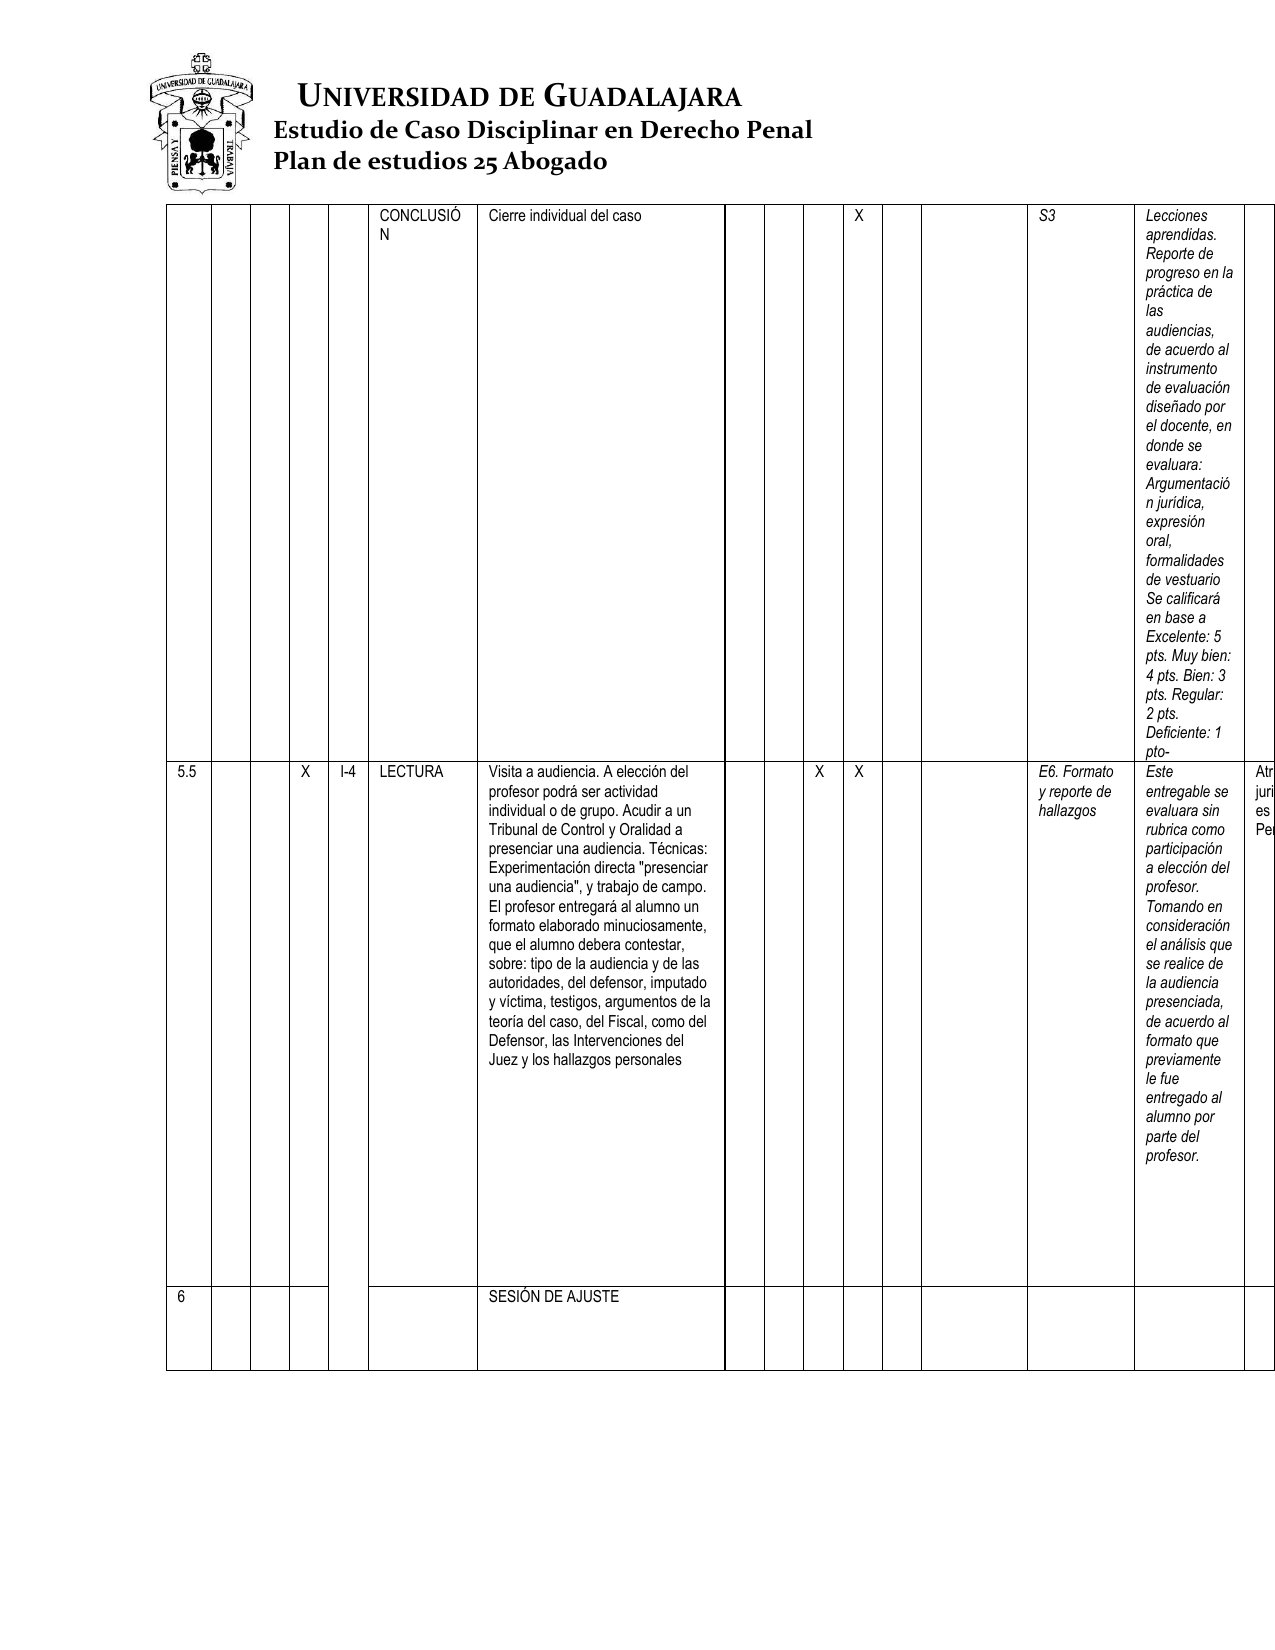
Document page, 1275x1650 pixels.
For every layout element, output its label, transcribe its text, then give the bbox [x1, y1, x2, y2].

table_cell [922, 1287, 1027, 1369]
table_cell Este entregable se evaluara sin rubrica como participación a elección del profesor. Tomando en consideración el análisis que se realice de la audiencia presenciada, de acuerdo al formato que previamente le fue entregado al alumno por parte del profesor. [1135, 762, 1244, 1286]
table_cell Lecciones aprendidas. Reporte de progreso en la práctica de las audiencias, de acuerdo al instrumento de evaluación diseñado por el docente, en donde se evaluara: Argumentación jurídica, expresión oral, formalidades de vestuario Se calificará en base a Excelente: 5 pts. Muy bien: 4 pts. Bien: 3 pts. Regular: 2 pts. Deficiente: 1 pto- [1135, 205, 1244, 761]
table_cell [251, 1287, 289, 1369]
table_cell [883, 1287, 921, 1369]
table_cell [804, 1287, 843, 1369]
table_cell X [290, 762, 328, 1286]
table_cell E6. Formato y reporte de hallazgos [1028, 762, 1134, 1286]
table_cell S3 [1028, 205, 1134, 761]
table_cell 5.5 [167, 762, 211, 1286]
table_cell X [804, 762, 843, 1286]
table_cell [844, 1287, 882, 1369]
table_cell SESIÓN DE AJUSTE [478, 1287, 724, 1369]
table_cell X [844, 762, 882, 1286]
table_cell [726, 1287, 764, 1369]
table_cell [290, 1287, 328, 1369]
table_cell CONCLUSIÓN [369, 205, 477, 761]
table_cell [922, 762, 1027, 1286]
table_cell [765, 205, 803, 761]
table_cell [883, 762, 921, 1286]
table_cell Cierre individual del caso [478, 205, 724, 761]
table_cell [1135, 1287, 1244, 1369]
table_cell [883, 205, 921, 761]
table_cell [804, 205, 843, 761]
table_cell [212, 762, 250, 1286]
table_cell [1245, 1287, 1274, 1369]
table_cell [251, 762, 289, 1286]
table_cell [726, 205, 764, 761]
table_cell X [844, 205, 882, 761]
table_cell I-4 [329, 762, 368, 1369]
table_cell LECTURA [369, 762, 477, 1286]
picture [141, 48, 263, 203]
table_cell [369, 1287, 477, 1369]
table_cell Atribuciones jurisdiccionales en Materia Penal [1245, 762, 1274, 1286]
table_cell 6 [167, 1287, 211, 1369]
table_cell Visita a audiencia. A elección del profesor podrá ser actividad individual o de grupo. Acudir a un Tribunal de Control y Oralidad a presenciar una audiencia. Técnicas: Experimentación directa "presenciar una audiencia", y trabajo de campo. El profesor entregará al alumno un formato elaborado minuciosamente, que el alumno debera contestar, sobre: tipo de la audiencia y de las autoridades, del defensor, imputado y víctima, testigos, argumentos de la teoría del caso, del Fiscal, como del Defensor, las Intervenciones del Juez y los hallazgos personales [478, 762, 724, 1286]
table_cell [765, 1287, 803, 1369]
table_cell [726, 762, 764, 1286]
table_cell [212, 1287, 250, 1369]
table_cell [1028, 1287, 1134, 1369]
table_cell [765, 762, 803, 1286]
